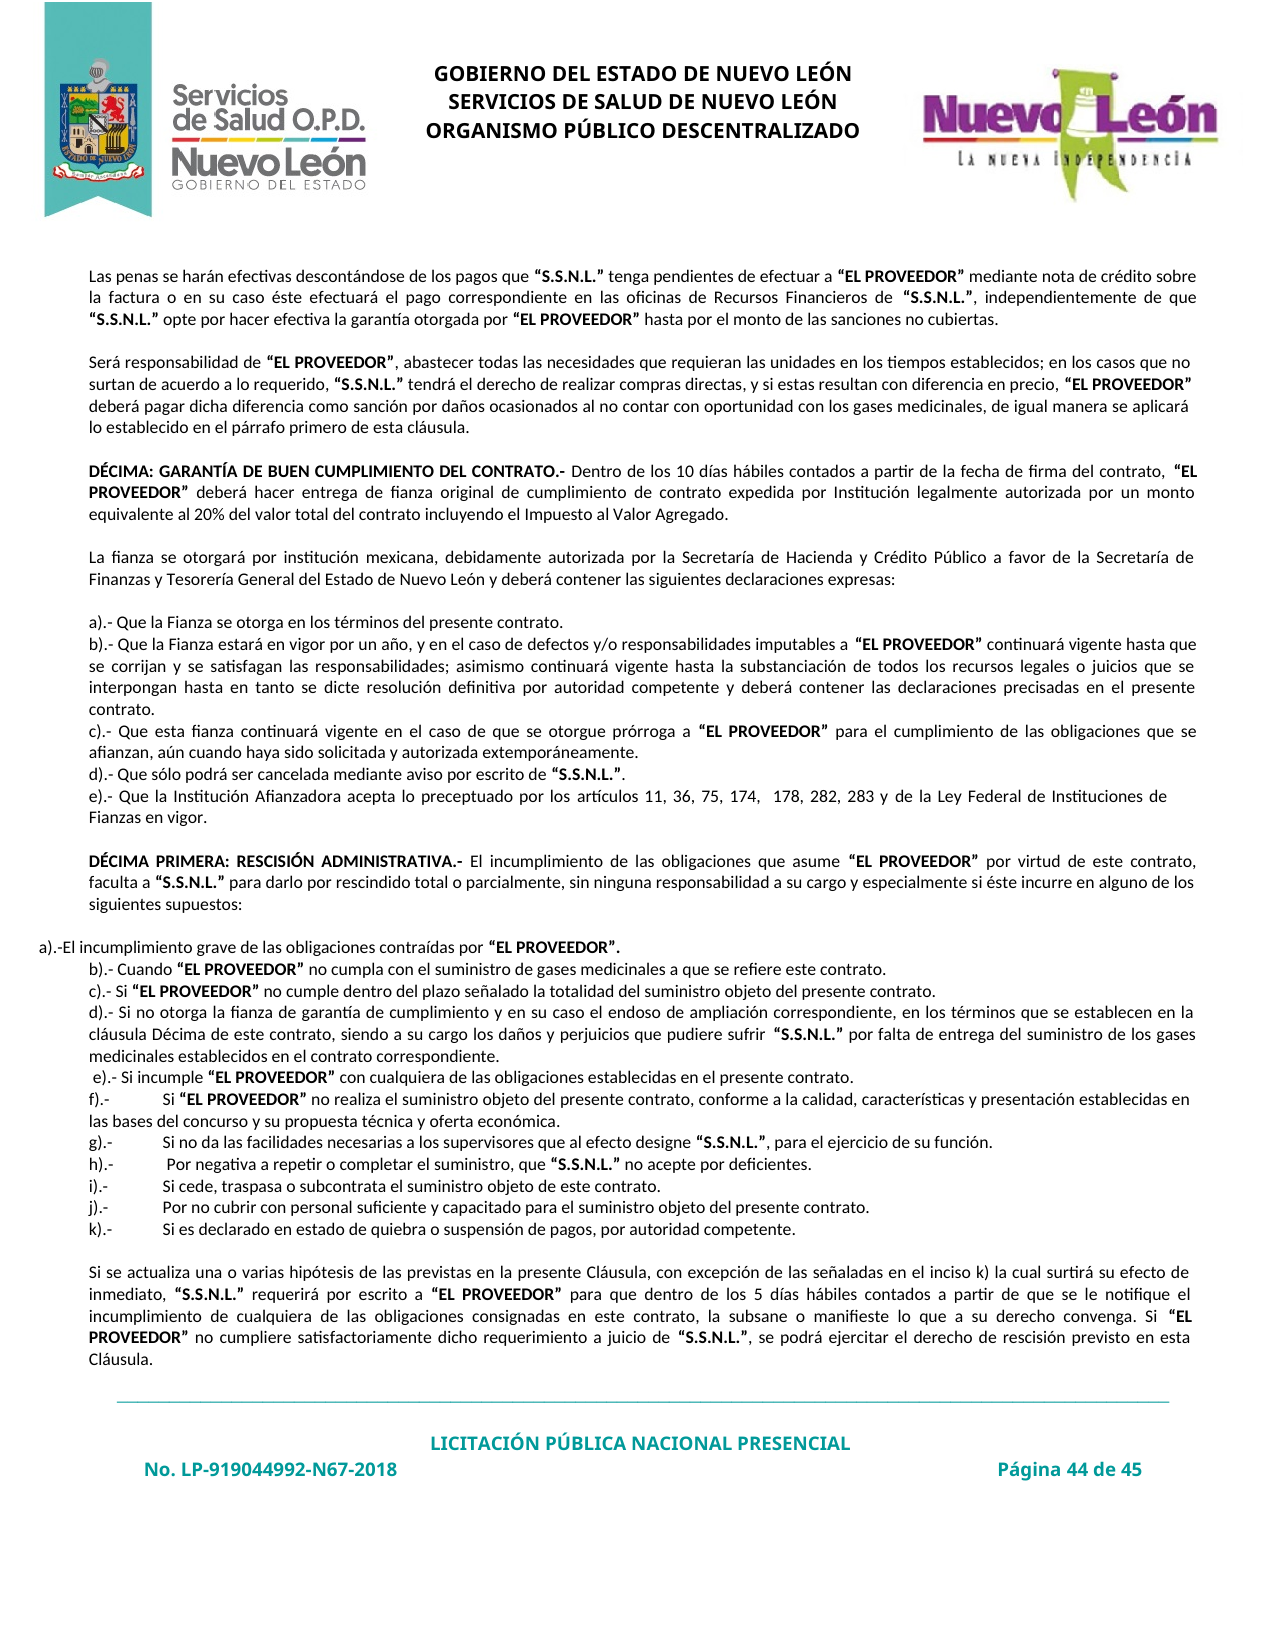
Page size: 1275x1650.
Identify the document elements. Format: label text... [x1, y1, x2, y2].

text d).- Si no otorga la fianza de garantía de cumplimiento y en su caso el endoso de ampliación correspondiente, en los términos que se establecen en la cláusula Décima de este contrato, siendo a su cargo los daños y perjuicios que pudiere sufrir “S.S.N.L.” por falta de entrega del suministro de los gases medicinales establecidos en el contrato correspondiente. [89, 1001, 1197, 1066]
text h).- Por negativa a repetir o completar el suministro, que “S.S.N.L.” no acepte por deficientes. [89, 1153, 1192, 1175]
text i).- Si cede, traspasa o subcontrata el suministro objeto de este contrato. [89, 1175, 1192, 1196]
text a).-El incumplimiento grave de las obligaciones contraídas por “EL PROVEEDOR”. [15, 936, 1198, 958]
text b).- Cuando “EL PROVEEDOR” no cumpla con el suministro de gases medicinales a que se refiere este contrato. [89, 958, 1197, 980]
text k).- Si es declarado en estado de quiebra o suspensión de pagos, por autoridad competente. [89, 1218, 1192, 1240]
picture [15, 2, 1249, 229]
text Las penas se harán efectivas descontándose de los pagos que “S.S.N.L.” tenga pendientes de efectuar a “EL PROVEEDOR” mediante nota de crédito sobre la factura o en su caso éste efectuará el pago correspondiente en las oficinas de Recursos Financieros de “S.S.N.L.”, independientemente de que “S.S.N.L.” opte por hacer efectiva la garantía otorgada por “EL PROVEEDOR” hasta por el monto de las sanciones no cubiertas. [89, 265, 1197, 330]
text La fianza se otorgará por institución mexicana, debidamente autorizada por la Secretaría de Hacienda y Crédito Público a favor de la Secretaría de Finanzas y Tesorería General del Estado de Nuevo León y deberá contener las siguientes declaraciones expresas: [89, 546, 1197, 590]
text f).- Si “EL PROVEEDOR” no realiza el suministro objeto del presente contrato, conforme a la calidad, características y presentación establecidas en las bases del concurso y su propuesta técnica y oferta económica. [89, 1088, 1192, 1131]
text c).- Si “EL PROVEEDOR” no cumple dentro del plazo señalado la totalidad del suministro objeto del presente contrato. [89, 980, 1197, 1001]
text Si se actualiza una o varias hipótesis de las previstas en la presente Cláusula, con excepción de las señaladas en el inciso k) la cual surtirá su efecto de inmediato, “S.S.N.L.” requerirá por escrito a “EL PROVEEDOR” para que dentro de los 5 días hábiles contados a partir de que se le notifique el incumplimiento de cualquiera de las obligaciones consignadas en este contrato, la subsane o manifieste lo que a su derecho convenga. Si “EL PROVEEDOR” no cumpliere satisfactoriamente dicho requerimiento a juicio de “S.S.N.L.”, se podrá ejercitar el derecho de rescisión previsto en esta Cláusula. [89, 1261, 1192, 1370]
text b).- Que la Fianza estará en vigor por un año, y en el caso de defectos y/o responsabilidades imputables a “EL PROVEEDOR” continuará vigente hasta que se corrijan y se satisfagan las responsabilidades; asimismo continuará vigente hasta la substanciación de todos los recursos legales o juicios que se interpongan hasta en tanto se dicte resolución definitiva por autoridad competente y deberá contener las declaraciones precisadas en el presente contrato. [89, 633, 1197, 720]
text Será responsabilidad de “EL PROVEEDOR”, abastecer todas las necesidades que requieran las unidades en los tiempos establecidos; en los casos que no surtan de acuerdo a lo requerido, “S.S.N.L.” tendrá el derecho de realizar compras directas, y si estas resultan con diferencia en precio, “EL PROVEEDOR” deberá pagar dicha diferencia como sanción por daños ocasionados al no contar con oportunidad con los gases medicinales, de igual manera se aplicará lo establecido en el párrafo primero de esta cláusula. [89, 351, 1192, 438]
text d).- Que sólo podrá ser cancelada mediante aviso por escrito de “S.S.N.L.”. [89, 763, 1192, 785]
text DÉCIMA: GARANTÍA DE BUEN CUMPLIMIENTO DEL CONTRATO.- Dentro de los 10 días hábiles contados a partir de la fecha de firma del contrato, “EL PROVEEDOR” deberá hacer entrega de fianza original de cumplimiento de contrato expedida por Institución legalmente autorizada por un monto equivalente al 20% del valor total del contrato incluyendo el Impuesto al Valor Agregado. [89, 460, 1197, 525]
text c).- Que esta fianza continuará vigente en el caso de que se otorgue prórroga a “EL PROVEEDOR” para el cumplimiento de las obligaciones que se afianzan, aún cuando haya sido solicitada y autorizada extemporáneamente. [89, 720, 1197, 763]
text e).- Que la Institución Afianzadora acepta lo preceptuado por los artículos 11, 36, 75, 174, 178, 282, 283 y de la Ley Federal de Instituciones de Fianzas en vigor. [89, 785, 1167, 828]
text j).- Por no cubrir con personal suficiente y capacitado para el suministro objeto del presente contrato. [89, 1196, 1192, 1218]
text g).- Si no da las facilidades necesarias a los supervisores que al efecto designe “S.S.N.L.”, para el ejercicio de su función. [89, 1131, 1192, 1153]
text a).- Que la Fianza se otorga en los términos del presente contrato. [89, 611, 1197, 633]
text DÉCIMA PRIMERA: RESCISIÓN ADMINISTRATIVA.- El incumplimiento de las obligaciones que asume “EL PROVEEDOR” por virtud de este contrato, faculta a “S.S.N.L.” para darlo por rescindido total o parcialmente, sin ninguna responsabilidad a su cargo y especialmente si éste incurre en alguno de los siguientes supuestos: [89, 850, 1197, 915]
text e).- Si incumple “EL PROVEEDOR” con cualquiera de las obligaciones establecidas en el presente contrato. [89, 1066, 1197, 1088]
